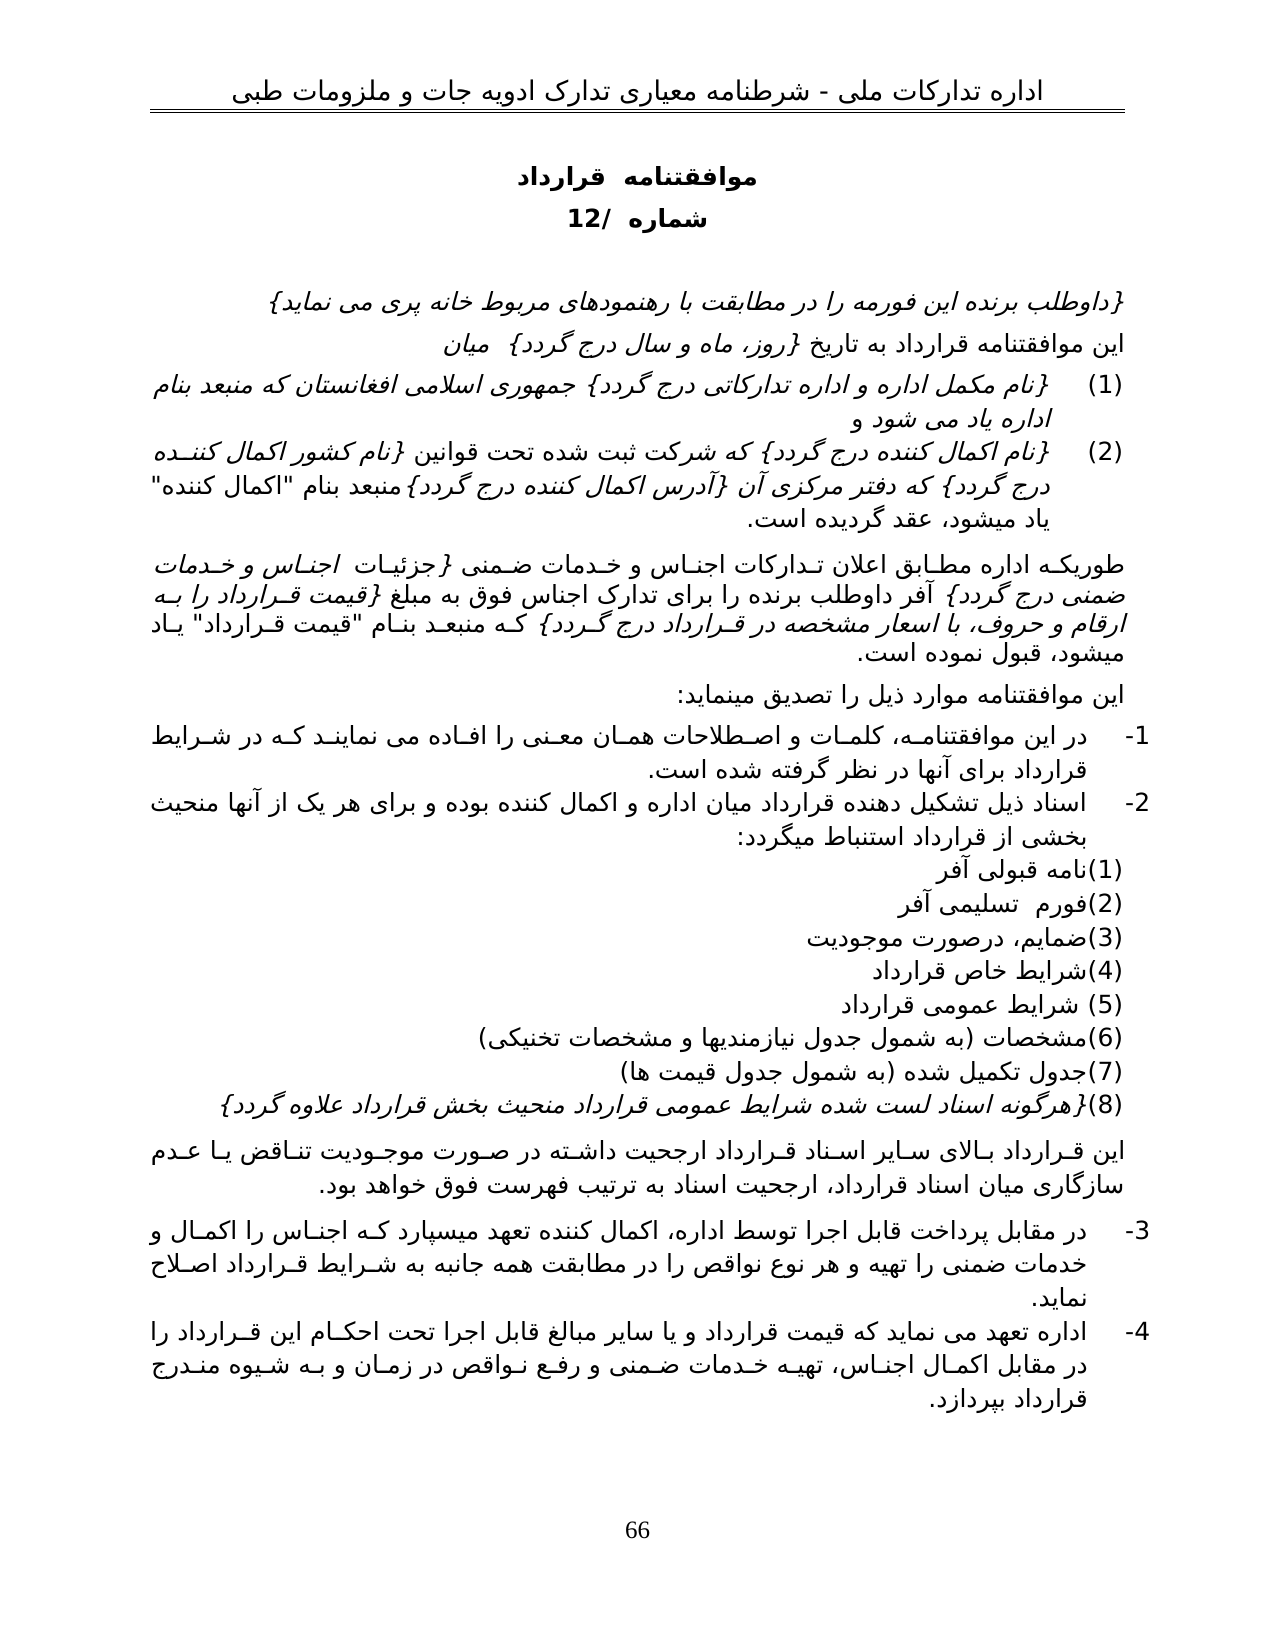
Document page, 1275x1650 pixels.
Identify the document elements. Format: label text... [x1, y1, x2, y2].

text این موافقتنامه موارد ذیل را تصدیق مینماید: [150, 680, 1125, 709]
list جدول تکمیل شده (به شمول جدول قیمت ها) [150, 1057, 1087, 1086]
list اداره تعهد می نماید که قیمت قرارداد و یا سایر مبالغ قابل اجرا تحت احکام این قرارداد را در مقابل اکمال اجناس، تهیه خدمات ضمنی و رفع نواقص در زمان و به شیوه مندرج قرارداد بپردازد. [150, 1317, 1125, 1413]
list {نام مکمل اداره و اداره تدارکاتی درج گردد} جمهوری اسلامی افغانستان که منبعد بنام اداره یاد می شود و [150, 370, 1087, 433]
list مشخصات (به شمول جدول نیازمندیها و مشخصات تخنیکی) [150, 1023, 1087, 1052]
text این قرارداد بالای سایر اسناد قرارداد ارجحیت داشته در صورت موجودیت تناقض یا عدم سازگاری میان اسناد قرارداد، ارجحیت اسناد به ترتیب فهرست فوق خواهد بود. [150, 1136, 1125, 1199]
list نامه قبولی آفر [150, 856, 1087, 885]
list اسناد ذیل تشکیل دهنده قرارداد میان اداره و اکمال کننده بوده و برای هر یک از آنها منحیث بخشی از قرارداد استنباط میگردد: [150, 788, 1125, 851]
list در این موافقتنامه، کلمات و اصطلاحات همان معنی را افاده می نمایند که در شرایط قرارداد برای آنها در نظر گرفته شده است. [150, 721, 1125, 784]
list شرایط خاص قرارداد [150, 956, 1087, 985]
text موافقتنامه قرارداد [150, 162, 1125, 192]
list در مقابل پرداخت قابل اجرا توسط اداره، اکمال کننده تعهد میسپارد که اجناس را اکمال و خدمات ضمنی را تهیه و هر نوع نواقص را در مطابقت همه جانبه به شرایط قرارداد اصلاح نماید. [150, 1216, 1125, 1312]
text طوریکه اداره مطابق اعلان تدارکات اجناس و خدمات ضمنی {جزئیات اجناس و خدمات ضمنی درج گردد} آفر داوطلب برنده را برای تدارک اجناس فوق به مبلغ {قیمت قرارداد را به ارقام و حروف، با اسعار مشخصه در قرارداد درج گردد} که منبعد بنام "قیمت قرارداد" یاد میشود، قبول نموده است. [150, 551, 1125, 667]
text {داوطلب برنده این فورمه را در مطابقت با رهنمودهای مربوط خانه پری می نماید} [150, 287, 1125, 316]
list ضمایم، درصورت موجودیت [150, 923, 1087, 952]
text شماره /12 [150, 204, 1125, 233]
list فورم تسلیمی آفر [150, 889, 1087, 918]
list {نام اکمال کننده درج گردد} که شرکت ثبت شده تحت قوانین {نام کشور اکمال کننده درج گردد} که دفتر مرکزی آن {آدرس اکمال کننده درج گردد}منبعد بنام "اکمال کننده" یاد میشود، عقد گردیده است. [150, 437, 1087, 534]
text این موافقتنامه قرارداد به تاریخ {روز، ماه و سال درج گردد} میان [150, 329, 1125, 358]
list شرایط عمومی قرارداد [150, 990, 1087, 1019]
list {هرگونه اسناد لست شده شرایط عمومی قرارداد منحیث بخش قرارداد علاوه گردد} [150, 1090, 1087, 1119]
